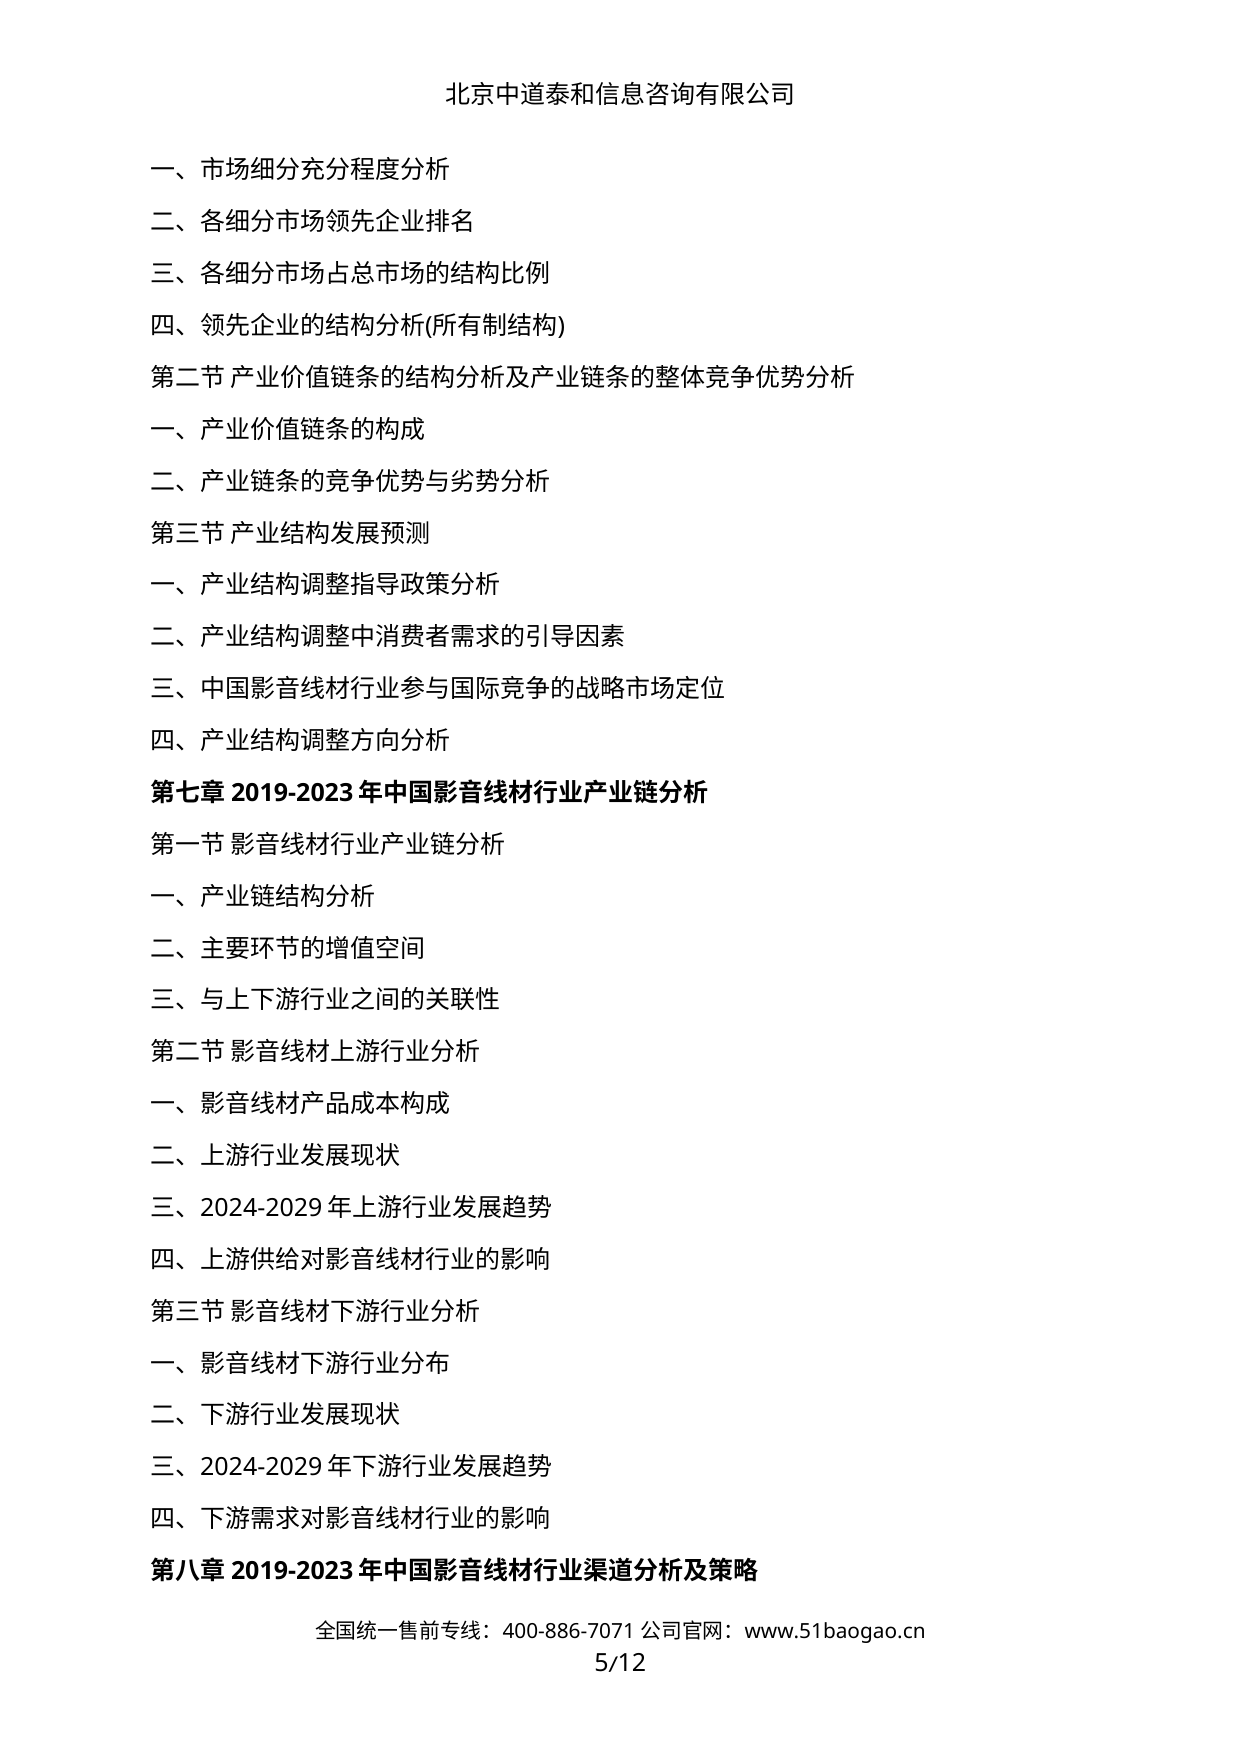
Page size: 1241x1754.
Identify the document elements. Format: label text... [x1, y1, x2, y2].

text 四、领先企业的结构分析(所有制结构) [150, 306, 1090, 342]
text 一、影音线材产品成本构成 [150, 1084, 1090, 1120]
text 二、上游行业发展现状 [150, 1136, 1090, 1172]
text 二、产业链条的竞争优势与劣势分析 [150, 461, 1090, 497]
text 二、主要环节的增值空间 [150, 928, 1090, 964]
text 四、产业结构调整方向分析 [150, 721, 1090, 757]
text 第二节 产业价值链条的结构分析及产业链条的整体竞争优势分析 [150, 357, 1090, 394]
text 三、与上下游行业之间的关联性 [150, 980, 1090, 1016]
text 三、中国影音线材行业参与国际竞争的战略市场定位 [150, 669, 1090, 705]
text 一、市场细分充分程度分析 [150, 150, 1090, 186]
text 三、各细分市场占总市场的结构比例 [150, 254, 1090, 290]
text 三、2024-2029年下游行业发展趋势 [150, 1447, 1090, 1483]
text 二、下游行业发展现状 [150, 1395, 1090, 1431]
text 一、产业链结构分析 [150, 876, 1090, 912]
text 四、下游需求对影音线材行业的影响 [150, 1499, 1090, 1535]
text 一、产业结构调整指导政策分析 [150, 565, 1090, 601]
text 第二节 影音线材上游行业分析 [150, 1032, 1090, 1068]
text 第七章 2019-2023年中国影音线材行业产业链分析 [150, 772, 1090, 809]
text 第八章 2019-2023年中国影音线材行业渠道分析及策略 [150, 1551, 1090, 1587]
text 一、产业价值链条的构成 [150, 409, 1090, 446]
text 二、各细分市场领先企业排名 [150, 202, 1090, 238]
text 第三节 影音线材下游行业分析 [150, 1291, 1090, 1327]
text 三、2024-2029年上游行业发展趋势 [150, 1187, 1090, 1224]
text 四、上游供给对影音线材行业的影响 [150, 1239, 1090, 1276]
text 二、产业结构调整中消费者需求的引导因素 [150, 617, 1090, 653]
text 第一节 影音线材行业产业链分析 [150, 824, 1090, 861]
text 第三节 产业结构发展预测 [150, 513, 1090, 549]
text 一、影音线材下游行业分布 [150, 1343, 1090, 1379]
